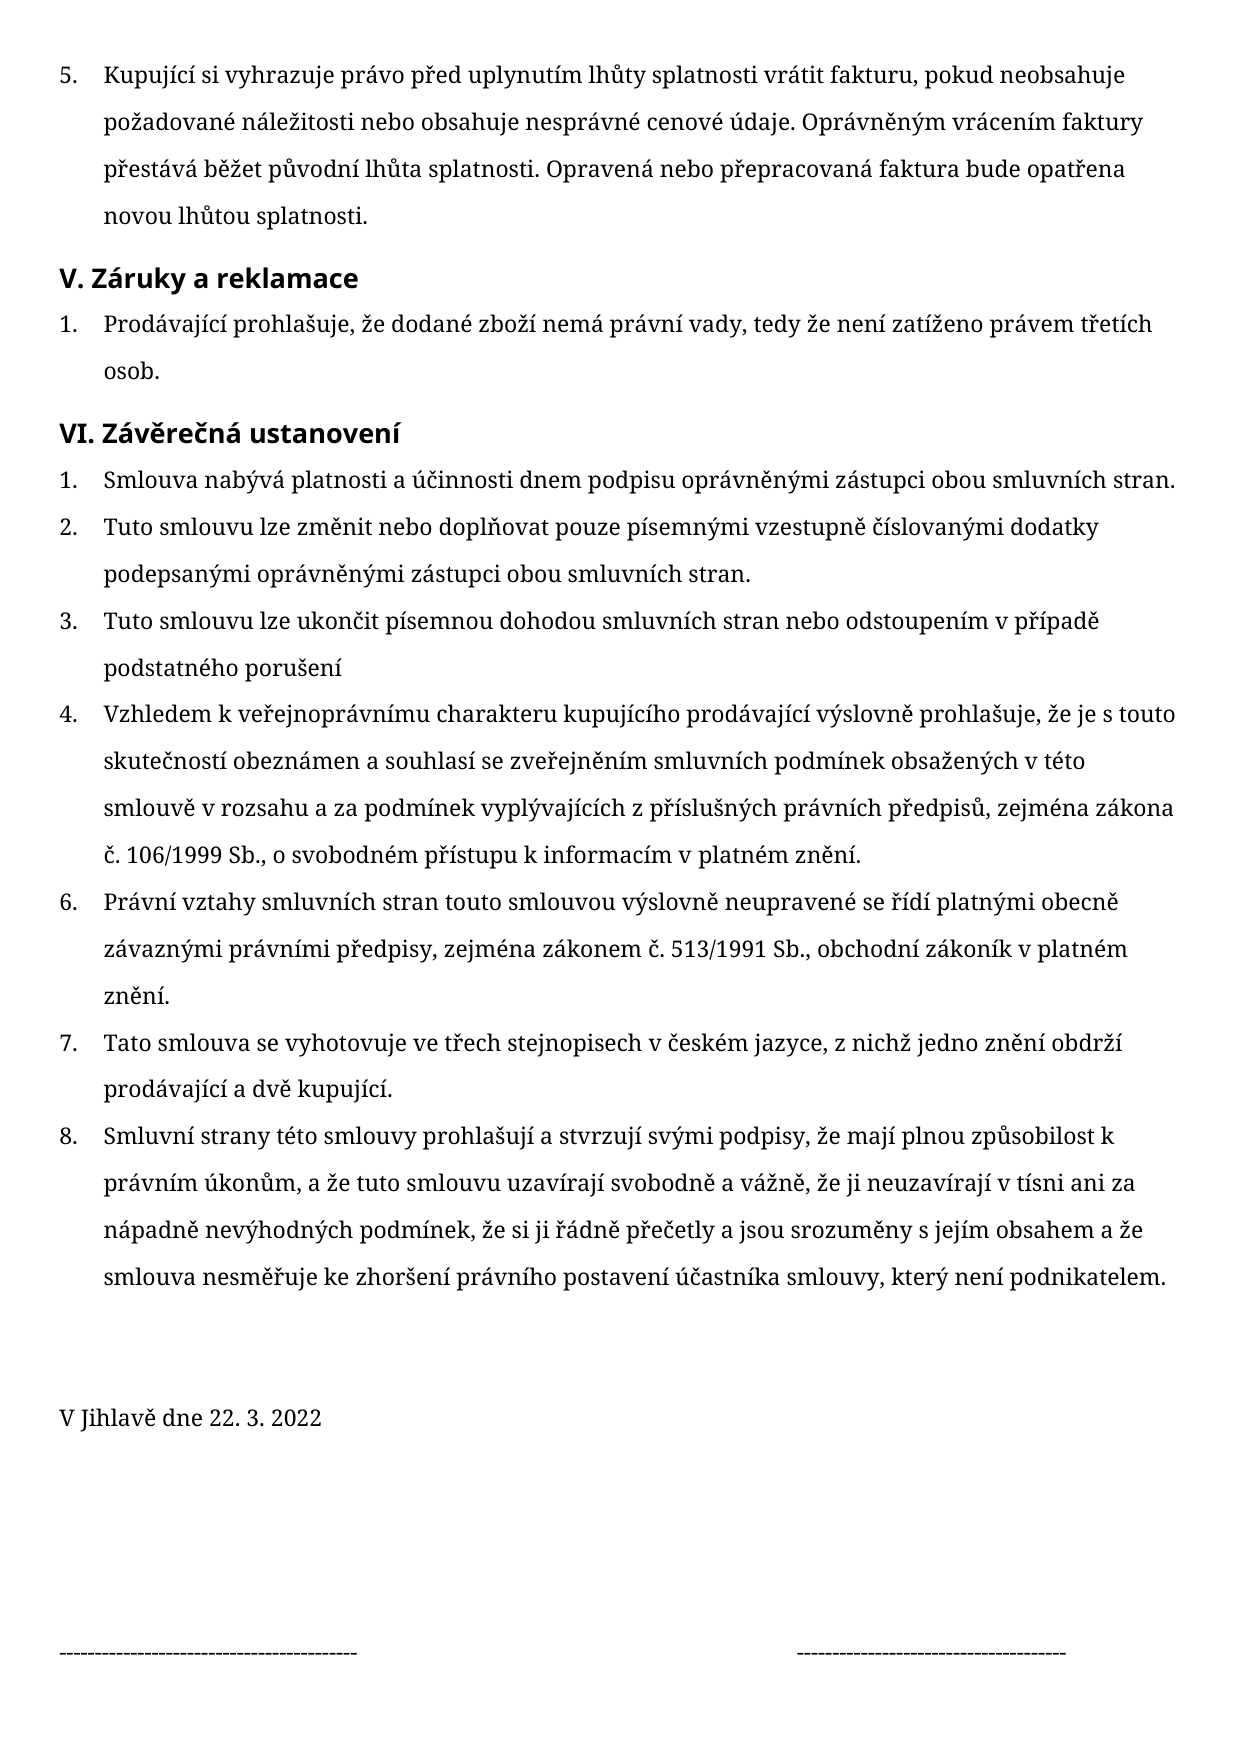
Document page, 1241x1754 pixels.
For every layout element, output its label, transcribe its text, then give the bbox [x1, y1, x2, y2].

text V Jihlavě dne 22. 3. 2022 [59, 1402, 1181, 1433]
text 1. Prodávající prohlašuje, že dodané zboží nemá právní vady, tedy že není zatíženo právem třetích osob. [59, 308, 1181, 387]
text 5. Kupující si vyhrazuje právo před uplynutím lhůty splatnosti vrátit fakturu, pokud neobsahuje požadované náležitosti nebo obsahuje nesprávné cenové údaje. Oprávněným vrácením faktury přestává běžet původní lhůta splatnosti. Opravená nebo přepracovaná faktura bude opatřena novou lhůtou splatnosti. [59, 59, 1181, 231]
text 4. Vzhledem k veřejnoprávnímu charakteru kupujícího prodávající výslovně prohlašuje, že je s touto skutečností obeznámen a souhlasí se zveřejněním smluvních podmínek obsažených v této smlouvě v rozsahu a za podmínek vyplývajících z příslušných právních předpisů, zejména zákona č. 106/1999 Sb., o svobodném přístupu k informacím v platném znění. [59, 698, 1181, 870]
subtitle VI. Závěrečná ustanovení [59, 415, 1181, 452]
text 1. Smlouva nabývá platnosti a účinnosti dnem podpisu oprávněnými zástupci obou smluvních stran. [59, 464, 1181, 495]
text 3. Tuto smlouvu lze ukončit písemnou dohodou smluvních stran nebo odstoupením v případě podstatného porušení [59, 605, 1181, 683]
text 6. Právní vztahy smluvních stran touto smlouvou výslovně neupravené se řídí platnými obecně závaznými právními předpisy, zejména zákonem č. 513/1991 Sb., obchodní zákoník v platném znění. [59, 886, 1181, 1011]
text 8. Smluvní strany této smlouvy prohlašují a stvrzují svými podpisy, že mají plnou způsobilost k právním úkonům, a že tuto smlouvu uzavírají svobodně a vážně, že ji neuzavírají v tísni ani za nápadně nevýhodných podmínek, že si ji řádně přečetly a jsou srozuměny s jejím obsahem a že smlouva nesměřuje ke zhoršení právního postavení účastníka smlouvy, který není podnikatelem. [59, 1120, 1181, 1292]
text ------------------------------------------ -------------------------------------- [59, 1636, 1181, 1667]
subtitle V. Záruky a reklamace [59, 259, 1181, 296]
text 2. Tuto smlouvu lze změnit nebo doplňovat pouze písemnými vzestupně číslovanými dodatky podepsanými oprávněnými zástupci obou smluvních stran. [59, 511, 1181, 589]
text 7. Tato smlouva se vyhotovuje ve třech stejnopisech v českém jazyce, z nichž jedno znění obdrží prodávající a dvě kupující. [59, 1027, 1181, 1105]
